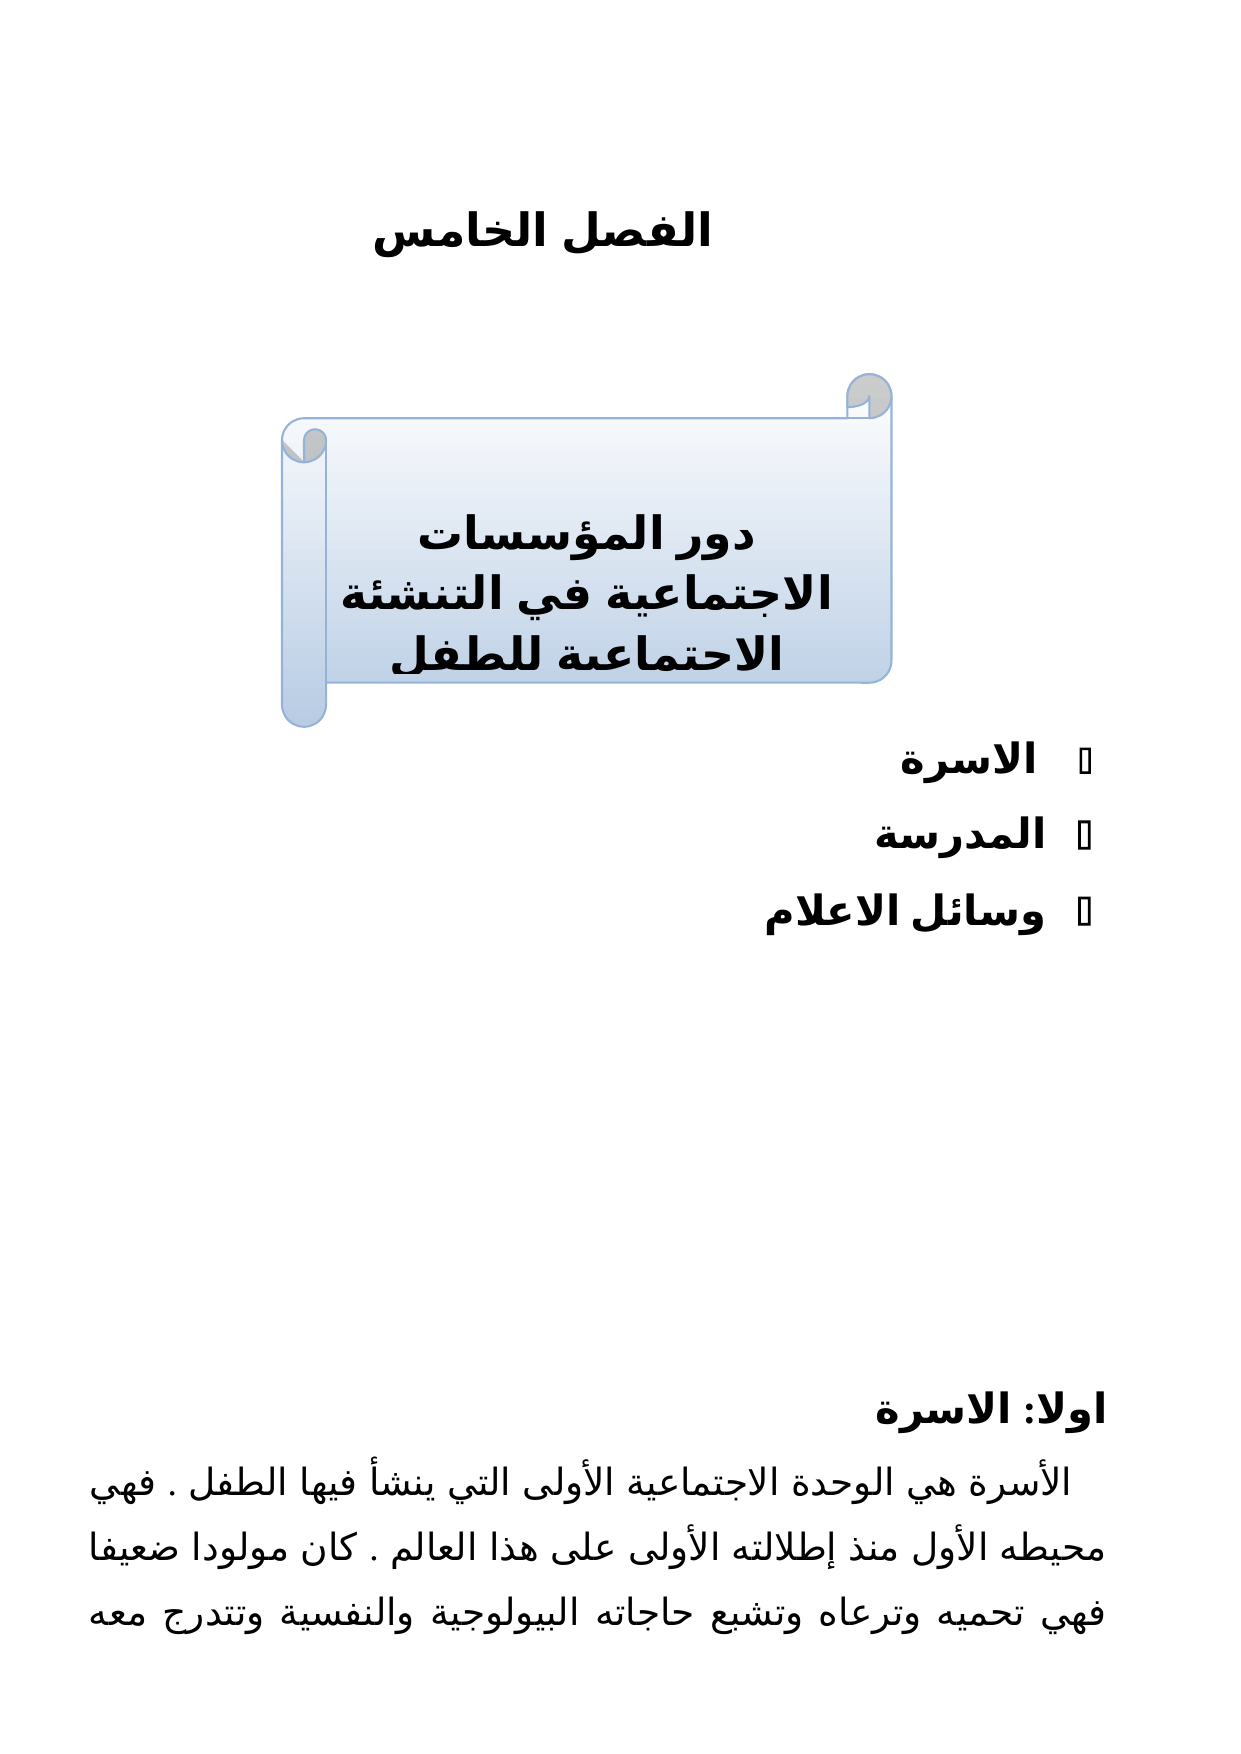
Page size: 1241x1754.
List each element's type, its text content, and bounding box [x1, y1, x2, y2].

text الاسرة [89, 734, 1093, 782]
text الفصل الخامس [89, 203, 1107, 256]
text المدرسة [89, 810, 1093, 858]
list وسائل الاعلام [89, 886, 1093, 934]
text اولا: الاسرة [89, 1384, 1107, 1432]
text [89, 1461, 1107, 1633]
